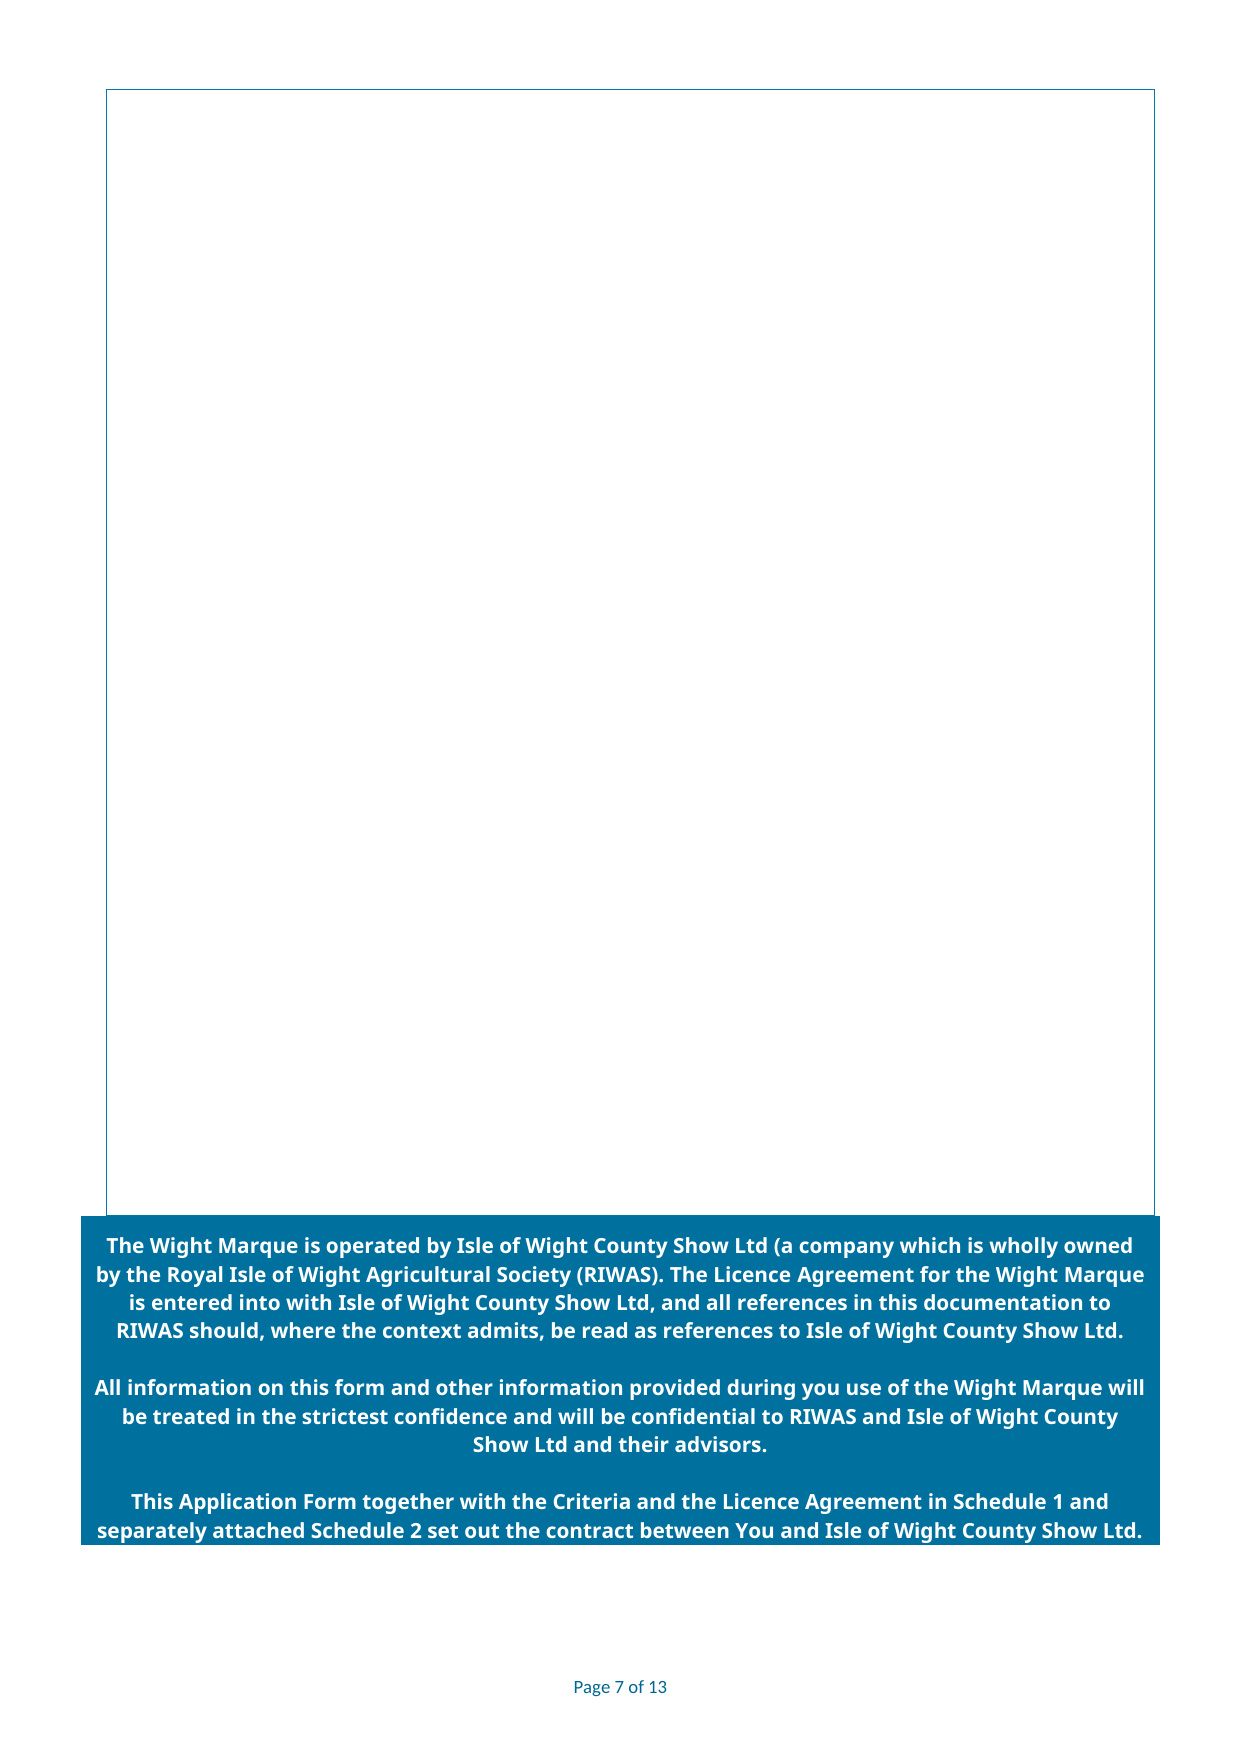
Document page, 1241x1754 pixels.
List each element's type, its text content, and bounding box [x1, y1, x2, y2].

table_header [107, 90, 1154, 1215]
table_header The Wight Marque is operated by Isle of Wight County Show Ltd (a company which is wholly owned by the Royal Isle of Wight Agricultural Society (RIWAS). The Licence Agreement for the Wight Marque is entered into with Isle of Wight County Show Ltd, and all references in this documentation to RIWAS should, where the context admits, be read as references to Isle of Wight County Show Ltd. All information on this form and other information provided during you use of the Wight Marque will be treated in the strictest confidence and will be confidential to RIWAS and Isle of Wight County Show Ltd and their advisors. This Application Form together with the Criteria and the Licence Agreement in Schedule 1 and separately attached Schedule 2 set out the contract between You and Isle of Wight County Show Ltd. [82, 1217, 1159, 1544]
